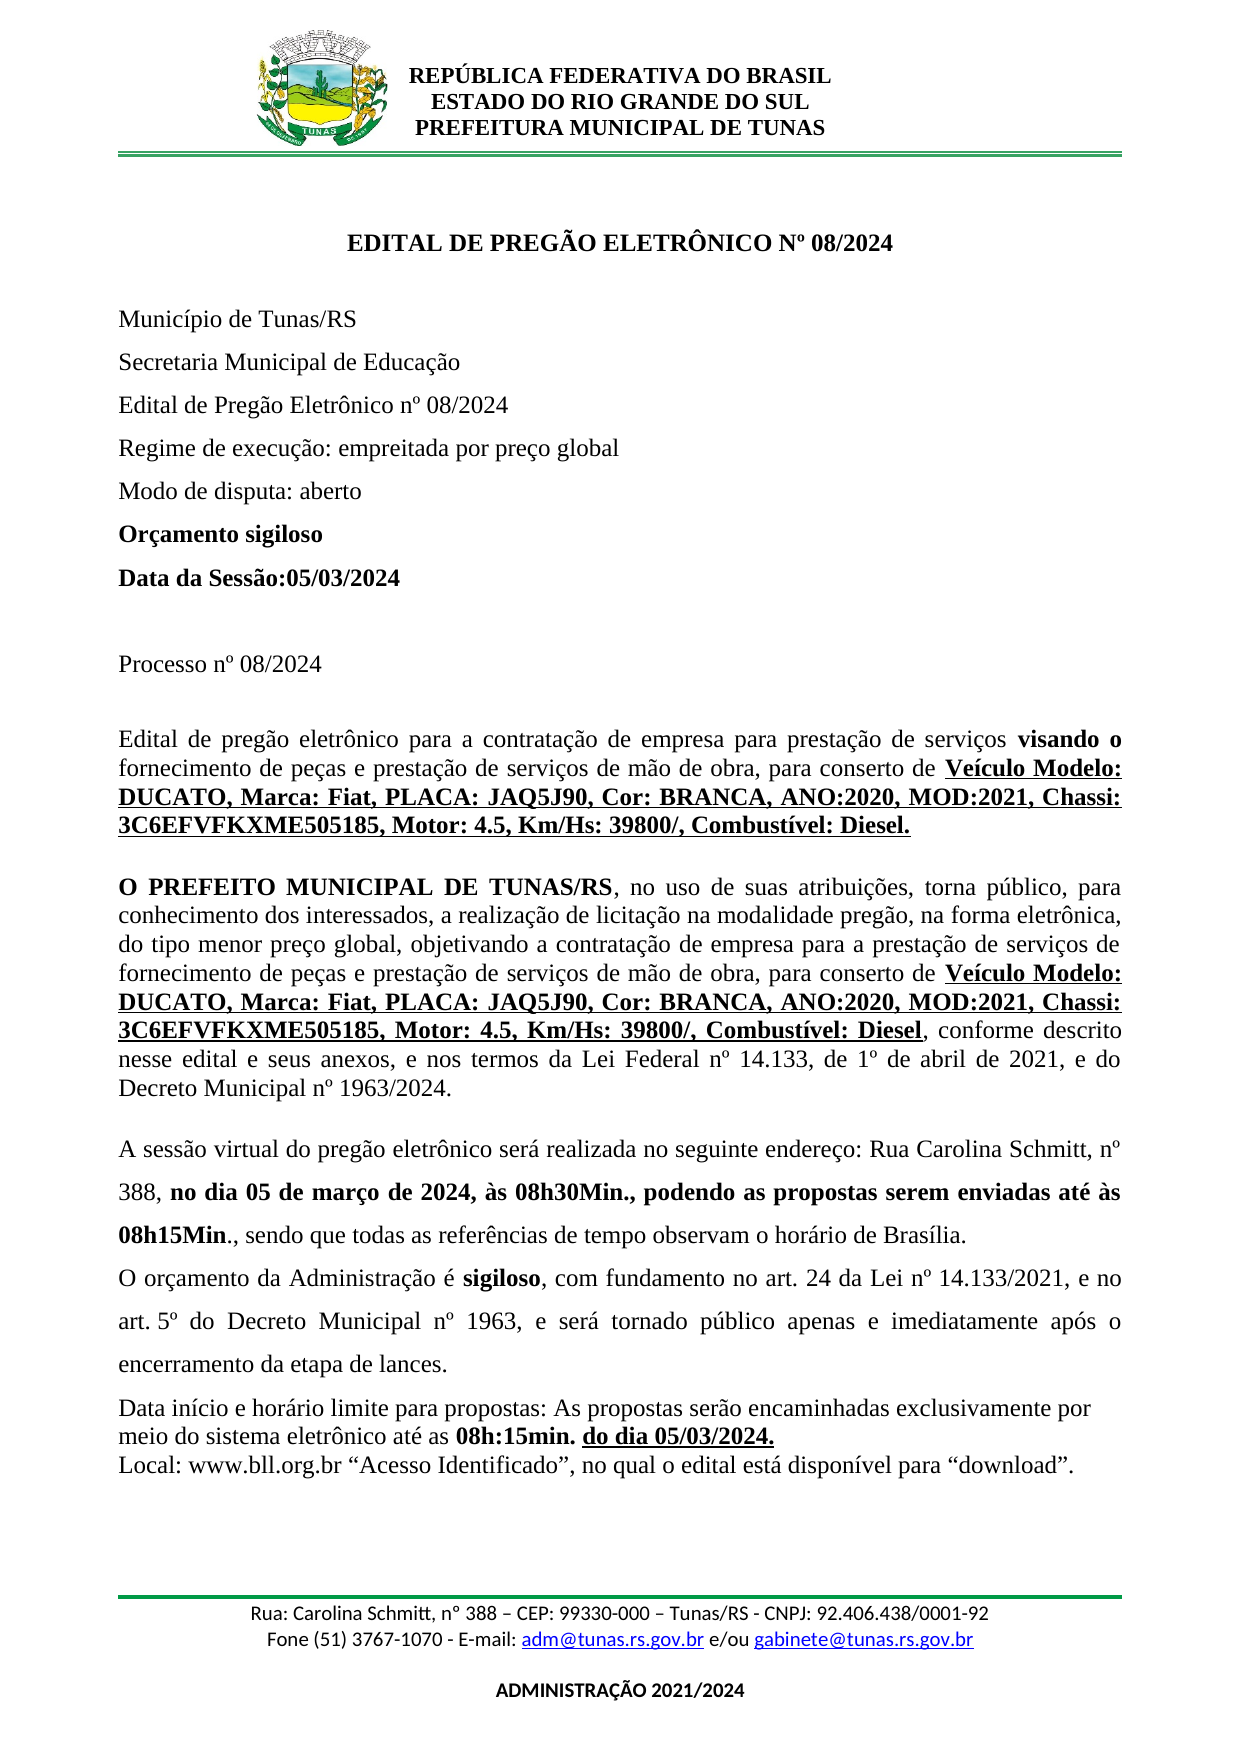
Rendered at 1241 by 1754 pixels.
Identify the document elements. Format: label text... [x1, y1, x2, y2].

text O PREFEITO MUNICIPAL DE TUNAS/RS, no uso de suas atribuições, torna público, para conhecimento dos interessados, a realização de licitação na modalidade pregão, na forma eletrônica, do tipo menor preço global, objetivando a contratação de empresa para a prestação de serviços de fornecimento de peças e prestação de serviços de mão de obra, para conserto de Veículo Modelo: DUCATO, Marca: Fiat, PLACA: JAQ5J90, Cor: BRANCA, ANO:2020, MOD:2021, Chassi: 3C6EFVFKXME505185, Motor: 4.5, Km/Hs: 39800/, Combustível: Diesel, conforme descrito nesse edital e seus anexos, e nos termos da Lei Federal nº 14.133, de 1º de abril de 2021, e do Decreto Municipal nº 1963/2024. [118, 872, 1122, 1012]
text Data início e horário limite para propostas: As propostas serão encaminhadas exclusivamente por meio do sistema eletrônico até as 08h:15min. do dia 05/03/2024. [118, 1393, 1122, 1450]
text A sessão virtual do pregão eletrônico será realizada no seguinte endereço: Rua Carolina Schmitt, nº 388, no dia 05 de março de 2024, às 08h30Min., podendo as propostas serem enviadas até às 08h15Min., sendo que todas as referências de tempo observam o horário de Brasília. [118, 1134, 1122, 1249]
text Local: www.bll.org.br “Acesso Identificado”, no qual o edital está disponível para “download”. [118, 1450, 1122, 1479]
text Edital de Pregão Eletrônico nº 08/2024 [118, 390, 1122, 419]
text Orçamento sigiloso [118, 519, 1122, 548]
text Data da Sessão:05/03/2024 [118, 563, 1122, 591]
text O orçamento da Administração é sigiloso, com fundamento no art. 24 da Lei nº 14.133/2021, e no art. 5º do Decreto Municipal nº 1963, e será tornado público apenas e imediatamente após o encerramento da etapa de lances. [118, 1263, 1122, 1378]
text Edital de pregão eletrônico para a contratação de empresa para prestação de serviços visando o fornecimento de peças e prestação de serviços de mão de obra, para conserto de Veículo Modelo: DUCATO, Marca: Fiat, PLACA: JAQ5J90, Cor: BRANCA, ANO:2020, MOD:2021, Chassi: 3C6EFVFKXME505185, Motor: 4.5, Km/Hs: 39800/, Combustível: Diesel. [118, 808, 1122, 839]
text Secretaria Municipal de Educação [118, 347, 1122, 376]
text Município de Tunas/RS [118, 304, 1122, 333]
text Modo de disputa: aberto [118, 476, 1122, 505]
text EDITAL DE PREGÃO ELETRÔNICO Nº 08/2024 [118, 228, 1122, 257]
text Processo nº 08/2024 [118, 649, 1122, 678]
text O PREFEITO MUNICIPAL DE TUNAS/RS, no uso de suas atribuições, torna público, para conhecimento dos interessados, a realização de licitação na modalidade pregão, na forma eletrônica, do tipo menor preço global, objetivando a contratação de empresa para a prestação de serviços de fornecimento de peças e prestação de serviços de mão de obra, para conserto de Veículo Modelo: DUCATO, Marca: Fiat, PLACA: JAQ5J90, Cor: BRANCA, ANO:2020, MOD:2021, Chassi: 3C6EFVFKXME505185, Motor: 4.5, Km/Hs: 39800/, Combustível: Diesel, conforme descrito nesse edital e seus anexos, e nos termos da Lei Federal nº 14.133, de 1º de abril de 2021, e do Decreto Municipal nº 1963/2024. [118, 1013, 1122, 1102]
text Edital de pregão eletrônico para a contratação de empresa para prestação de serviços visando o fornecimento de peças e prestação de serviços de mão de obra, para conserto de Veículo Modelo: DUCATO, Marca: Fiat, PLACA: JAQ5J90, Cor: BRANCA, ANO:2020, MOD:2021, Chassi: 3C6EFVFKXME505185, Motor: 4.5, Km/Hs: 39800/, Combustível: Diesel. [118, 724, 1122, 807]
text Regime de execução: empreitada por preço global [118, 433, 1122, 462]
picture [256, 30, 388, 146]
